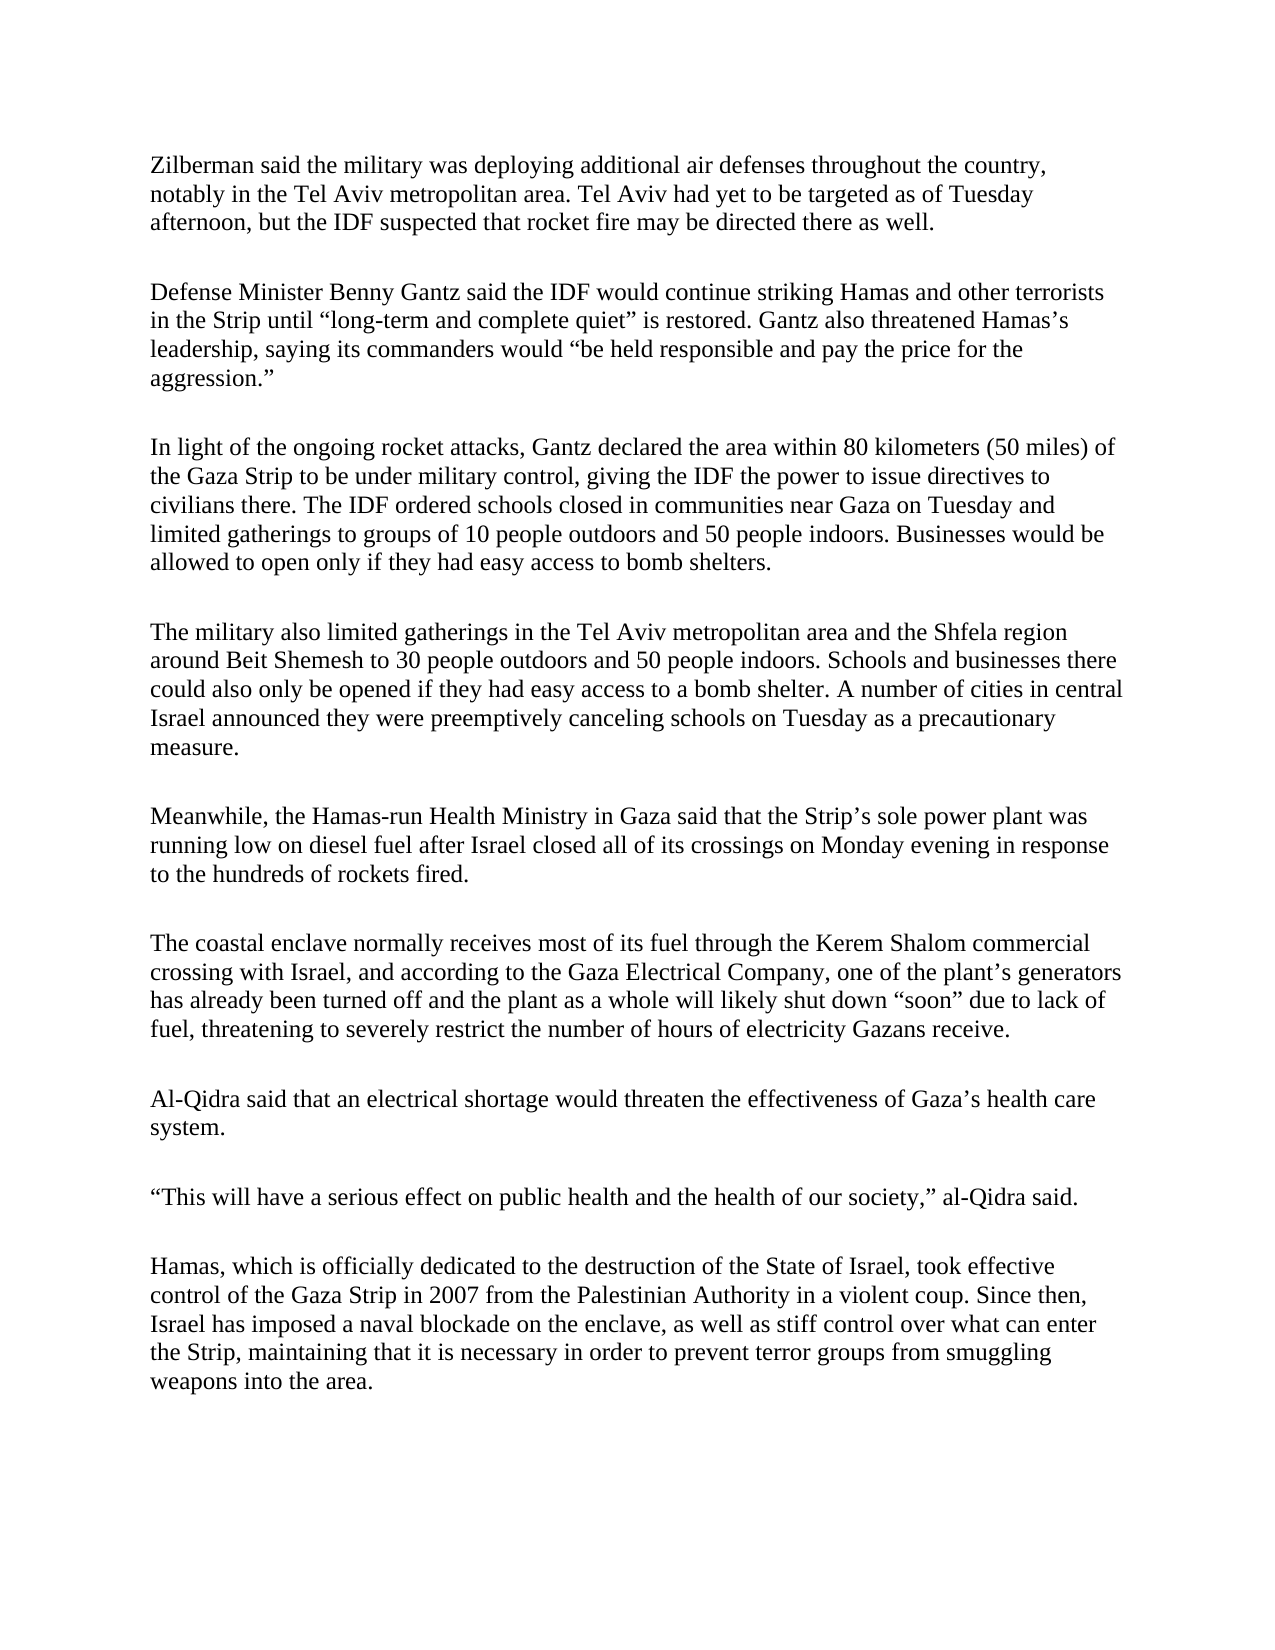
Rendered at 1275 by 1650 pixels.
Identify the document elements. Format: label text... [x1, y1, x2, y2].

text Hamas, which is officially dedicated to the destruction of the State of Israel, took effective control of the Gaza Strip in 2007 from the Palestinian Authority in a violent coup. Since then, Israel has imposed a naval blockade on the enclave, as well as stiff control over what can enter the Strip, maintaining that it is necessary in order to prevent terror groups from smuggling weapons into the area. [150, 1251, 1125, 1395]
text The military also limited gatherings in the Tel Aviv metropolitan area and the Shfela region around Beit Shemesh to 30 people outdoors and 50 people indoors. Schools and businesses there could also only be opened if they had easy access to a bomb shelter. A number of cities in central Israel announced they were preemptively canceling schools on Tuesday as a precautionary measure. [150, 617, 1125, 761]
text Zilberman said the military was deploying additional air defenses throughout the country, notably in the Tel Aviv metropolitan area. Tel Aviv had yet to be targeted as of Tuesday afternoon, but the IDF suspected that rocket fire may be directed there as well. [150, 150, 1125, 236]
text Al-Qidra said that an electrical shortage would threaten the effectiveness of Gaza’s health care system. [150, 1084, 1125, 1141]
text The coastal enclave normally receives most of its fuel through the Kerem Shalom commercial crossing with Israel, and according to the Gaza Electrical Company, one of the plant’s generators has already been turned off and the plant as a whole will likely shut down “soon” due to lack of fuel, threatening to severely restrict the number of hours of electricity Gazans receive. [150, 928, 1125, 1043]
text Meanwhile, the Hamas-run Health Ministry in Gaza said that the Strip’s sole power plant was running low on diesel fuel after Israel closed all of its crossings on Monday evening in response to the hundreds of rockets fired. [150, 801, 1125, 887]
text “This will have a serious effect on public health and the health of our society,” al-Qidra said. [150, 1182, 1125, 1211]
text In light of the ongoing rocket attacks, Gantz declared the area within 80 kilometers (50 miles) of the Gaza Strip to be under military control, giving the IDF the power to issue directives to civilians there. The IDF ordered schools closed in communities near Gaza on Tuesday and limited gatherings to groups of 10 people outdoors and 50 people indoors. Businesses would be allowed to open only if they had easy access to bomb shelters. [150, 432, 1125, 576]
text Defense Minister Benny Gantz said the IDF would continue striking Hamas and other terrorists in the Strip until “long-term and complete quiet” is restored. Gantz also threatened Hamas’s leadership, saying its commanders would “be held responsible and pay the price for the aggression.” [150, 277, 1125, 392]
